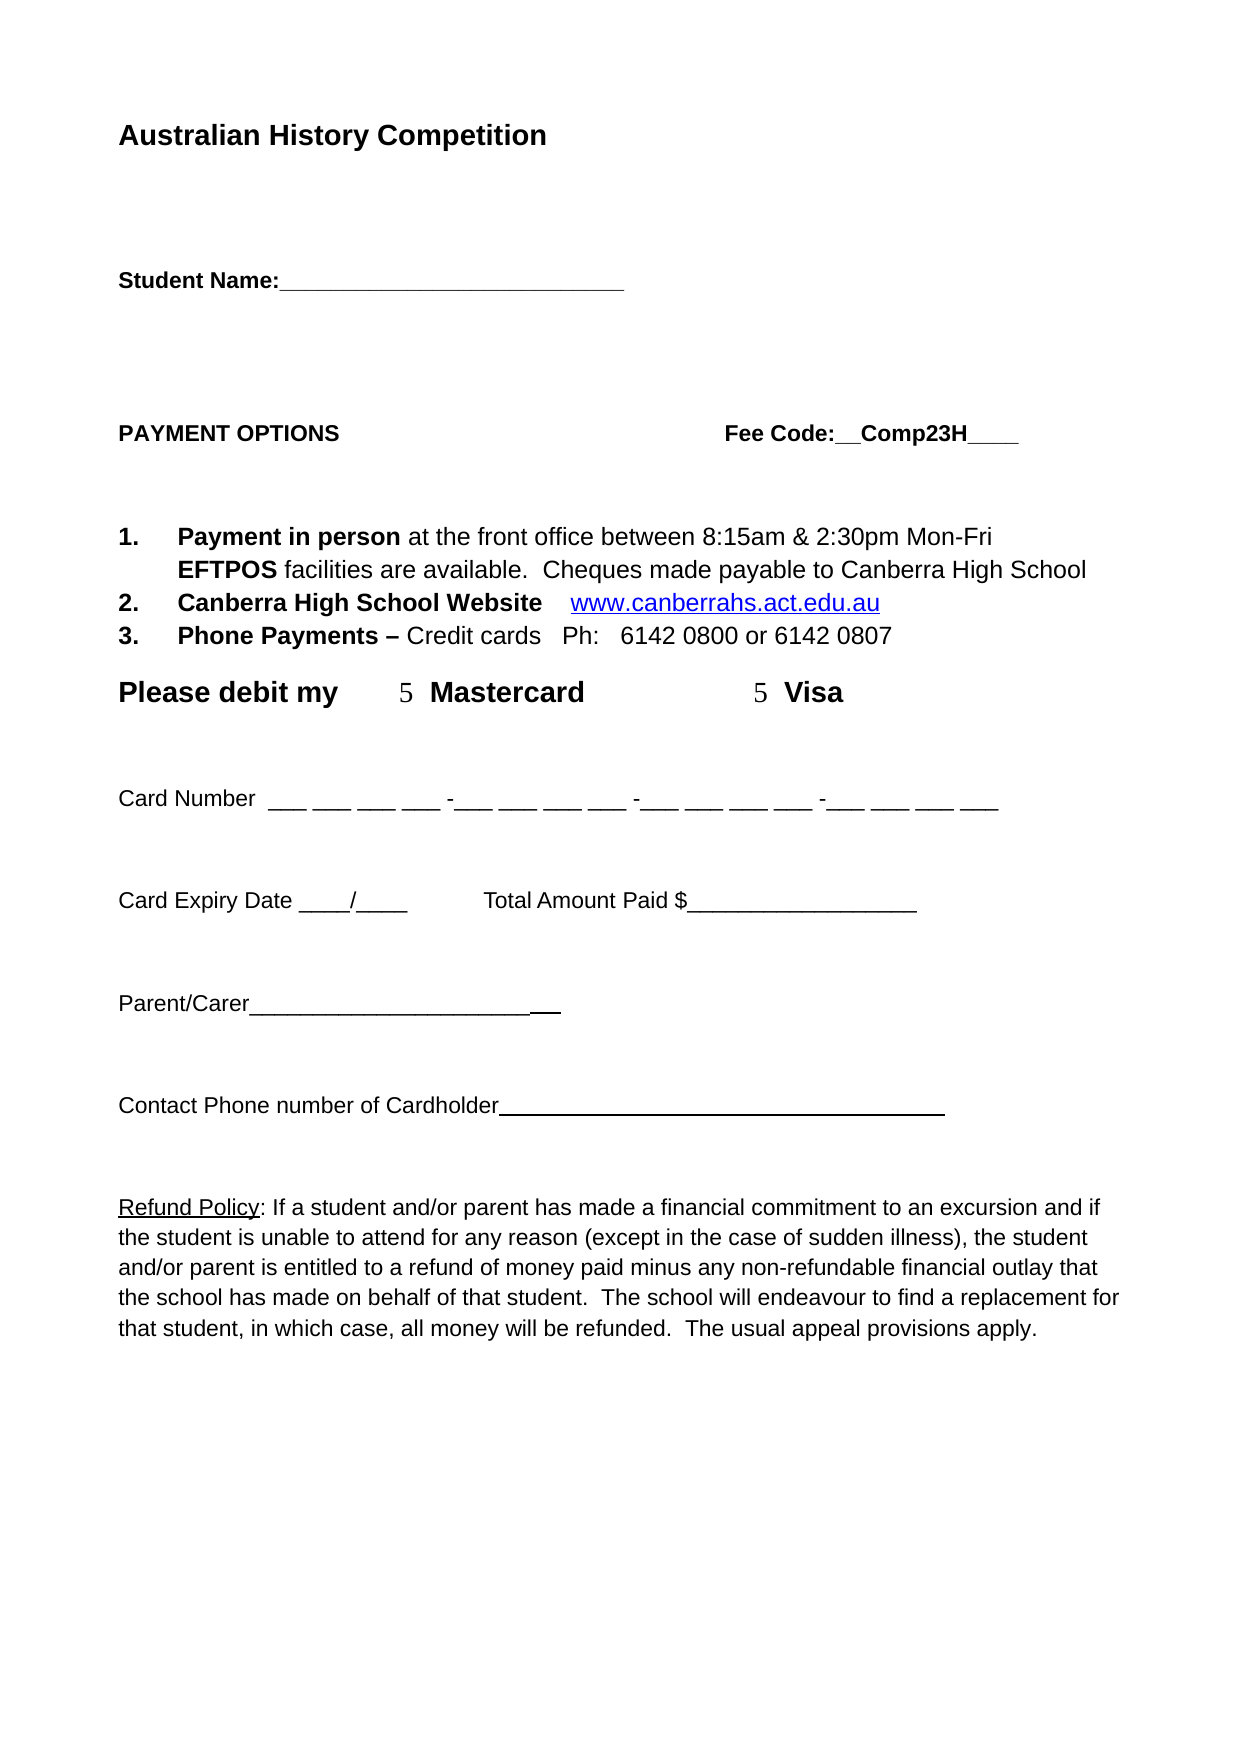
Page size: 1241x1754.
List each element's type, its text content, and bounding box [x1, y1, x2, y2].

text Australian History Competition [118, 118, 1122, 152]
list Payment in person at the front office between 8:15am & 2:30pm Mon-Fri EFTPOS facilities are available. Cheques made payable to Canberra High School [118, 522, 1122, 584]
list Canberra High School Website www.canberrahs.act.edu.au 3. Phone Payments – Credit cards Ph: 6142 0800 or 6142 0807 [118, 588, 1122, 650]
text Please debit my Mastercard Visa [118, 675, 1122, 708]
text Refund Policy: If a student and/or parent has made a financial commitment to an excursion and if the student is unable to attend for any reason (except in the case of sudden illness), the student and/or parent is entitled to a refund of money paid minus any non-refundable financial outlay that the school has made on behalf of that student. The school will endeavour to find a replacement for that student, in which case, all money will be refunded. The usual appeal provisions apply. [118, 1194, 1122, 1341]
text Parent/Carer______________________ [118, 989, 1122, 1016]
text Card Expiry Date ____/____ Total Amount Paid $__________________ [118, 887, 1122, 914]
text Student Name:___________________________ [118, 267, 1122, 293]
text Card Number ___ ___ ___ ___ -___ ___ ___ ___ -___ ___ ___ ___ -___ ___ ___ ___ [118, 785, 1122, 812]
text Contact Phone number of Cardholder [118, 1092, 1122, 1118]
text PAYMENT OPTIONS Fee Code:__Comp23H____ [118, 420, 1122, 446]
